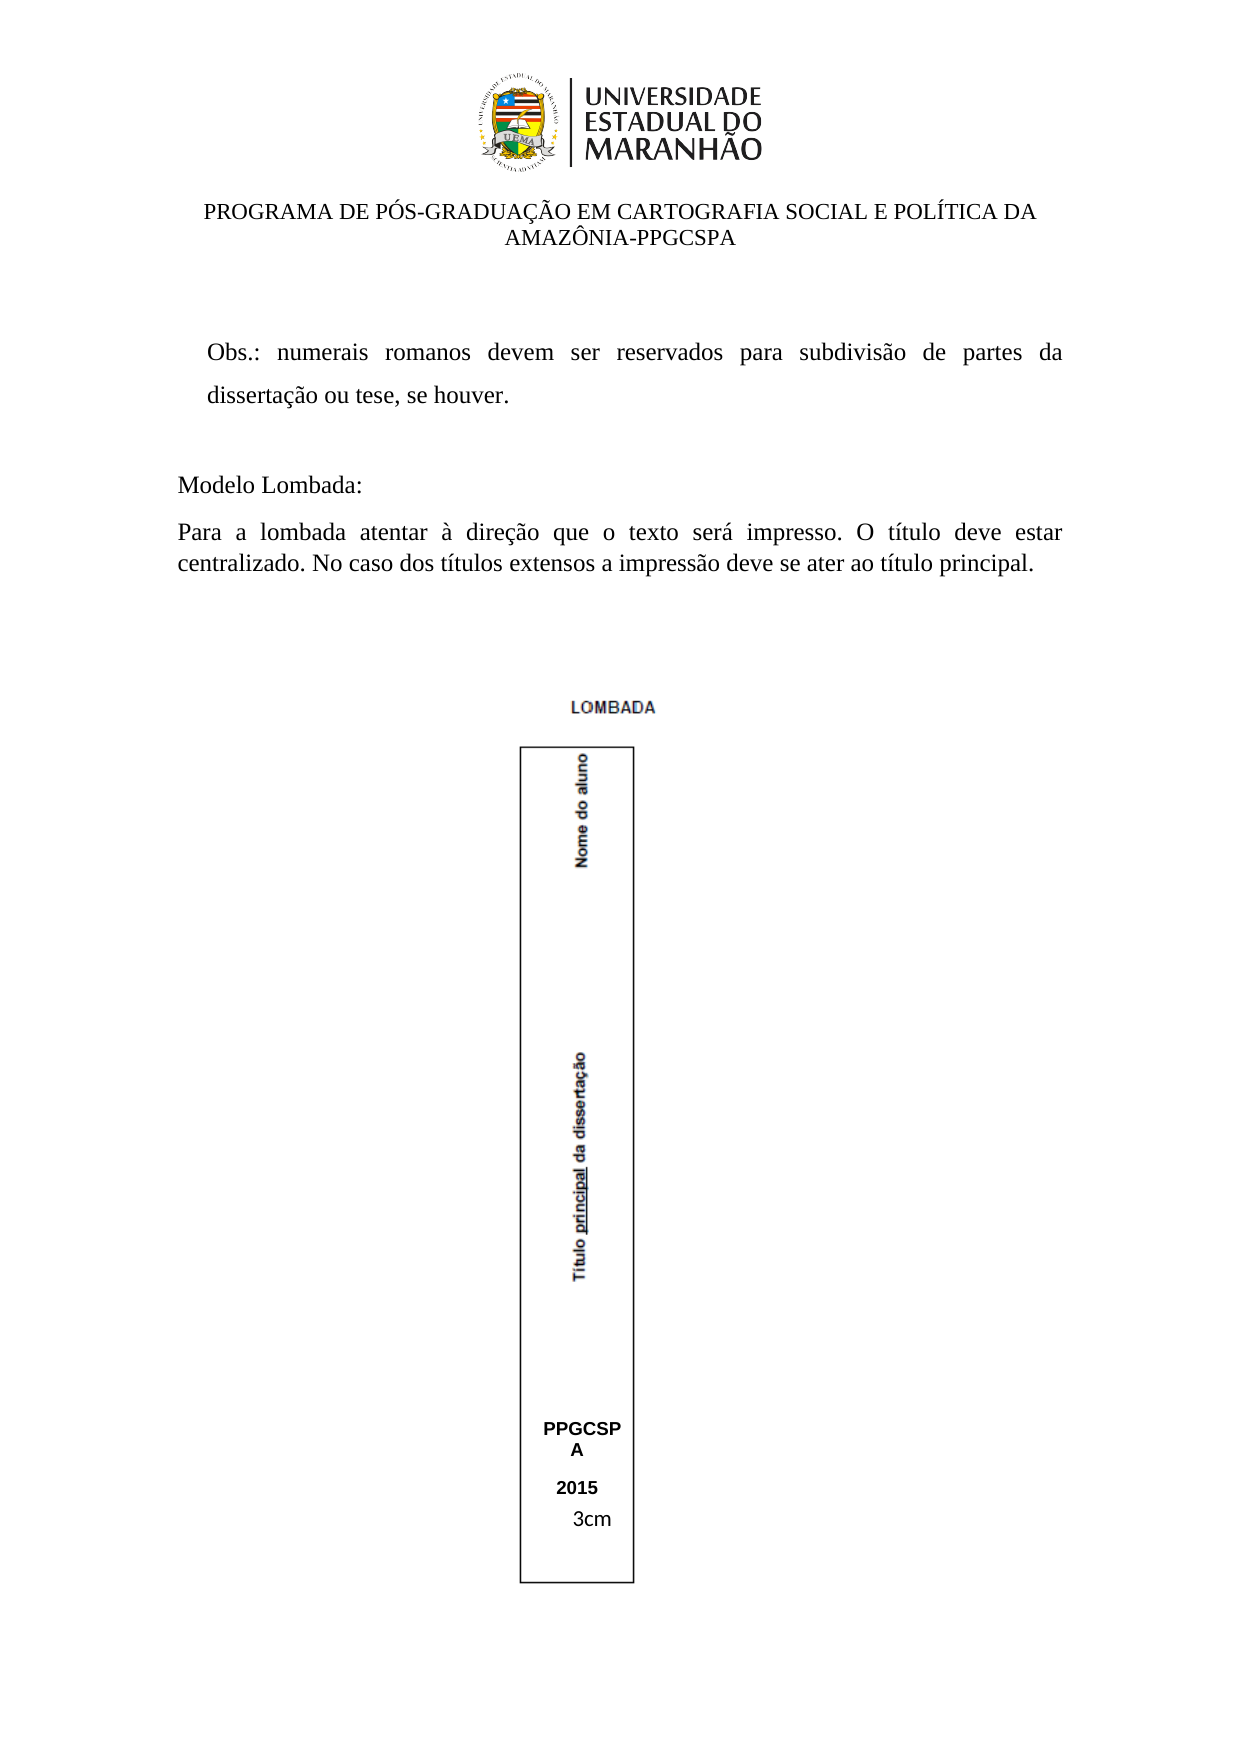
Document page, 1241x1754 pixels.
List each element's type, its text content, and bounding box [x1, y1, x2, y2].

text Obs.: numerais romanos devem ser reservados para subdivisão de partes da dissertação ou tese, se houver. [207, 337, 1063, 408]
text Para a lombada atentar à direção que o texto será impresso. O título deve estar centralizado. No caso dos títulos extensos a impressão deve se ater ao título principal. [177, 517, 1063, 577]
picture [153, 675, 1029, 1589]
text Modelo Lombada: [177, 470, 1063, 498]
